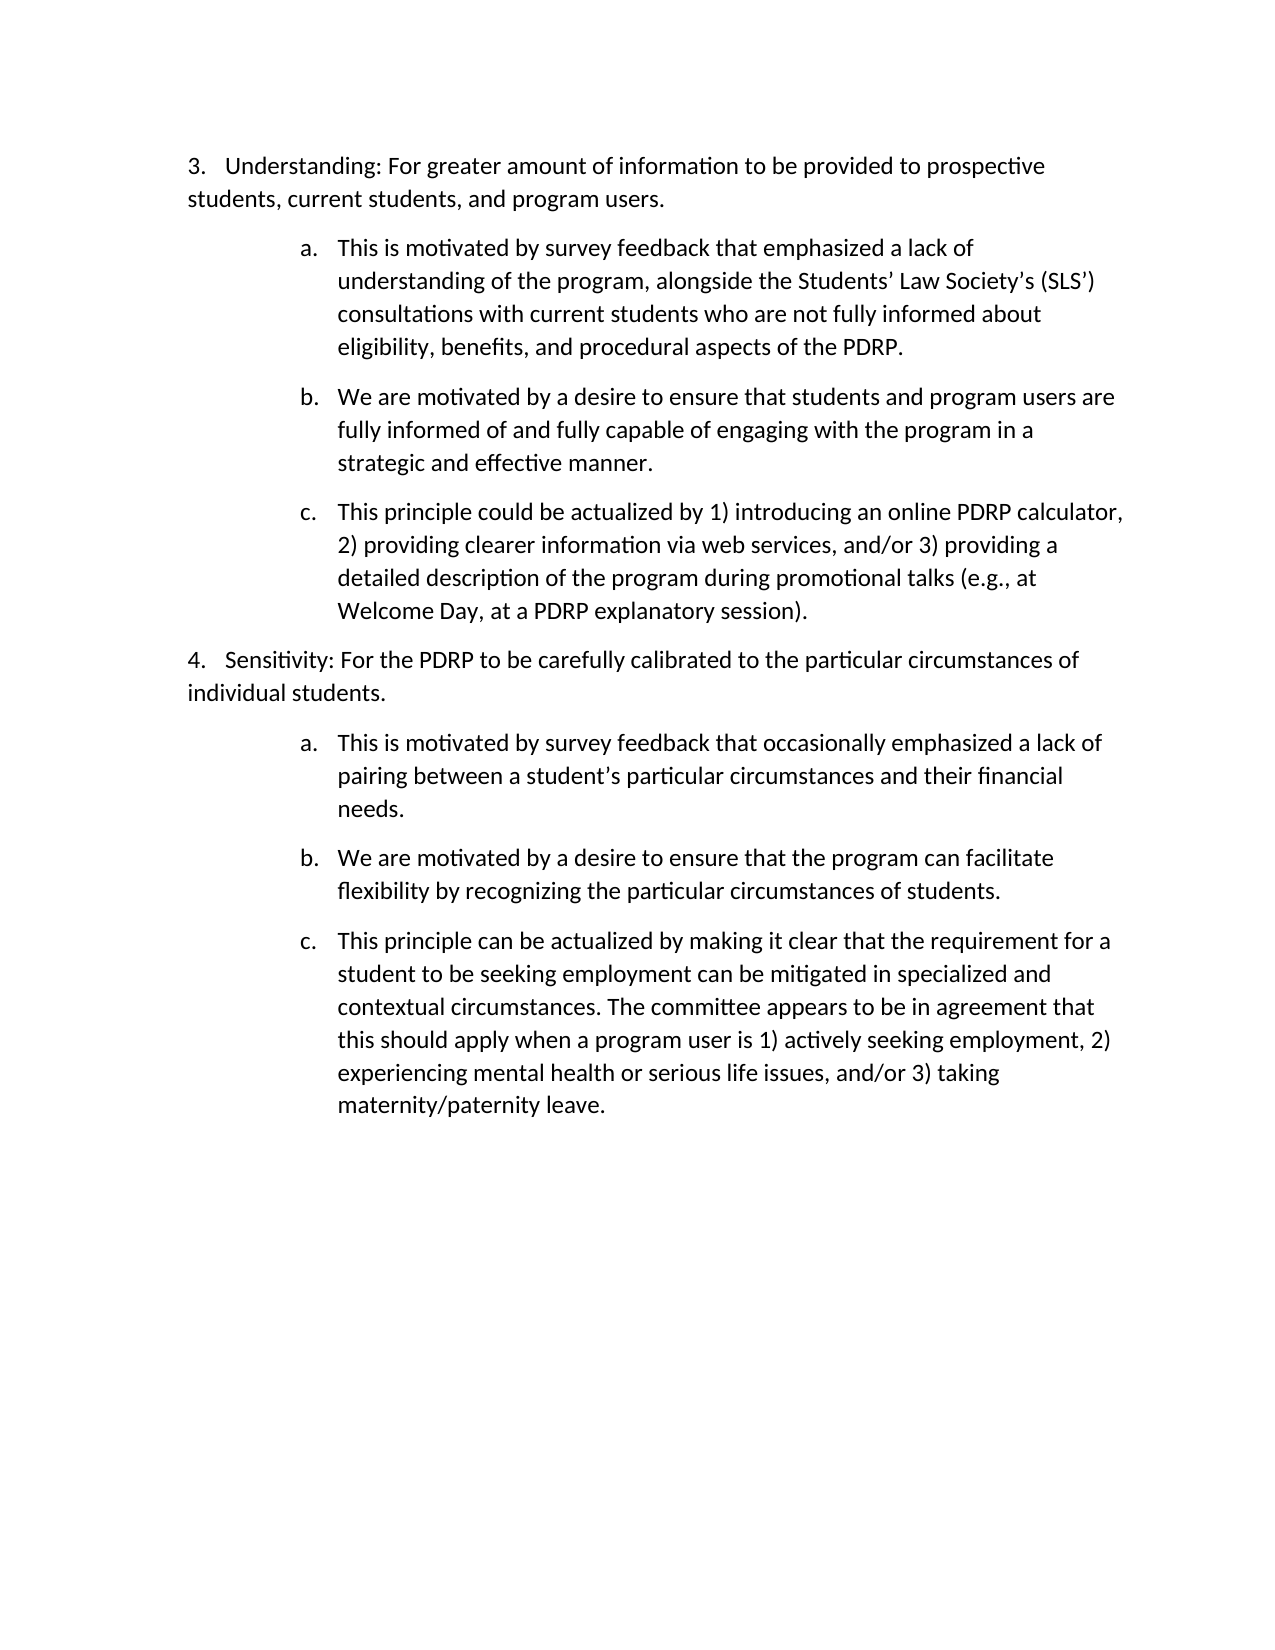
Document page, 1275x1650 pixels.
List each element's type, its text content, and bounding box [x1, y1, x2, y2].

text c. This principle can be actualized by making it clear that the requirement for a student to be seeking employment can be mitigated in specialized and contextual circumstances. The committee appears to be in agreement that this should apply when a program user is 1) actively seeking employment, 2) experiencing mental health or serious life issues, and/or 3) taking maternity/paternity leave. [300, 925, 1125, 1120]
text a. This is motivated by survey feedback that emphasized a lack of understanding of the program, alongside the Students’ Law Society’s (SLS’) consultations with current students who are not fully informed about eligibility, benefits, and procedural aspects of the PDRP. [300, 232, 1125, 362]
text 4. Sensitivity: For the PDRP to be carefully calibrated to the particular circumstances of individual students. [187, 644, 1125, 708]
text b. We are motivated by a desire to ensure that students and program users are fully informed of and fully capable of engaging with the program in a strategic and effective manner. [300, 381, 1125, 477]
text a. This is motivated by survey feedback that occasionally emphasized a lack of pairing between a student’s particular circumstances and their financial needs. [300, 727, 1125, 823]
text b. We are motivated by a desire to ensure that the program can facilitate flexibility by recognizing the particular circumstances of students. [300, 842, 1125, 906]
text c. This principle could be actualized by 1) introducing an online PDRP calculator, 2) providing clearer information via web services, and/or 3) providing a detailed description of the program during promotional talks (e.g., at Welcome Day, at a PDRP explanatory session). [300, 496, 1125, 626]
text 3. Understanding: For greater amount of information to be provided to prospective students, current students, and program users. [187, 150, 1125, 213]
